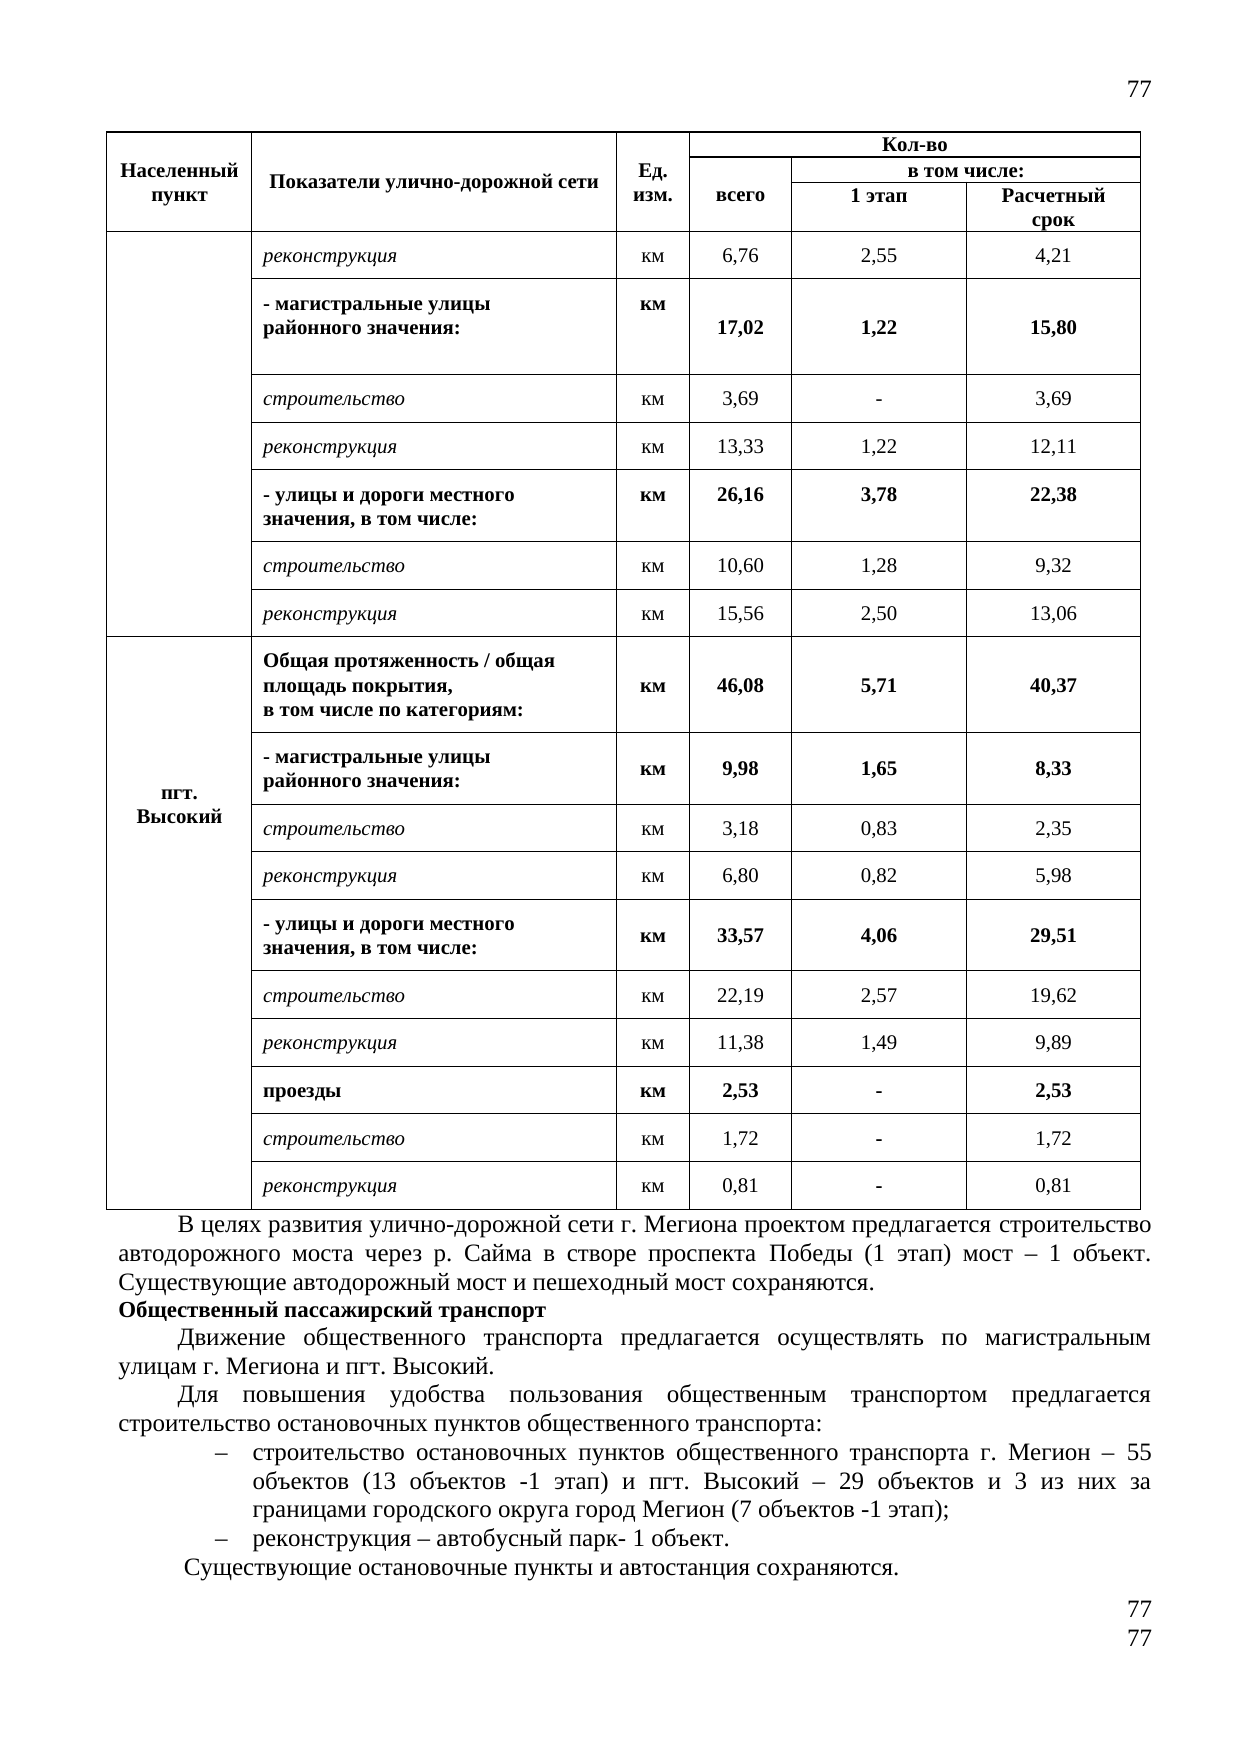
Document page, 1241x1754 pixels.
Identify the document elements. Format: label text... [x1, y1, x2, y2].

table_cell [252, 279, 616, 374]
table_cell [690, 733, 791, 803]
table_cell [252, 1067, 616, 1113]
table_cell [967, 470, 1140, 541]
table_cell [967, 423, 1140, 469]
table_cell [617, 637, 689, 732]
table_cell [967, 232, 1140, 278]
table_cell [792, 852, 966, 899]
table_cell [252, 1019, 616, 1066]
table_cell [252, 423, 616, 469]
text Движение общественного транспорта предлагается осуществлять по магистральным улицам г. Мегиона и пгт. Высокий. [118, 1322, 1152, 1379]
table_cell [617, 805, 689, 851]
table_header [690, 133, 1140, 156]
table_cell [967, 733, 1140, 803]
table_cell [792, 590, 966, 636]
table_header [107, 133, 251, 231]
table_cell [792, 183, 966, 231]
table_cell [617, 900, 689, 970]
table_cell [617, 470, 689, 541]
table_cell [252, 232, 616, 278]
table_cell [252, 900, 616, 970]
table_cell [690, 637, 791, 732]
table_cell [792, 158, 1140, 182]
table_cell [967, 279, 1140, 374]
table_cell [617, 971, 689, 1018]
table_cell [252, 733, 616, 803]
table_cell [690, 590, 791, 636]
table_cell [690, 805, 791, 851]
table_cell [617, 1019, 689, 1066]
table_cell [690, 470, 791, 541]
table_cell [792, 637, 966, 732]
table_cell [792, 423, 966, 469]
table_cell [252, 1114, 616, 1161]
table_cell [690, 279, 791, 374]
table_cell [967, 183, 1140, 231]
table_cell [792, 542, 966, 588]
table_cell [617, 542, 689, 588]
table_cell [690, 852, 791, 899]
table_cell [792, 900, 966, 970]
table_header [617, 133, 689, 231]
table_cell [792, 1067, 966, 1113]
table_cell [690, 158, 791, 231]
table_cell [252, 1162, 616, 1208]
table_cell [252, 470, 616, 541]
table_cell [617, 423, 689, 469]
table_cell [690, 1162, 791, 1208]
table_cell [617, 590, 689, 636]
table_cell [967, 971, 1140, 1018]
list строительство остановочных пунктов общественного транспорта г. Мегион – 55 объектов (13 объектов -1 этап) и пгт. Высокий – 29 объектов и 3 из них за границами городского округа город Мегион (7 объектов -1 этап); [215, 1437, 1152, 1523]
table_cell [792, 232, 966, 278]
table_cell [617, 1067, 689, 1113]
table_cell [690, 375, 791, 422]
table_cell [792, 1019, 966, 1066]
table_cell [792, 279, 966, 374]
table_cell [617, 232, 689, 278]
text Для повышения удобства пользования общественным транспортом предлагается строительство остановочных пунктов общественного транспорта: [118, 1379, 1152, 1437]
list реконструкция – автобусный парк- 1 объект. [215, 1523, 1152, 1552]
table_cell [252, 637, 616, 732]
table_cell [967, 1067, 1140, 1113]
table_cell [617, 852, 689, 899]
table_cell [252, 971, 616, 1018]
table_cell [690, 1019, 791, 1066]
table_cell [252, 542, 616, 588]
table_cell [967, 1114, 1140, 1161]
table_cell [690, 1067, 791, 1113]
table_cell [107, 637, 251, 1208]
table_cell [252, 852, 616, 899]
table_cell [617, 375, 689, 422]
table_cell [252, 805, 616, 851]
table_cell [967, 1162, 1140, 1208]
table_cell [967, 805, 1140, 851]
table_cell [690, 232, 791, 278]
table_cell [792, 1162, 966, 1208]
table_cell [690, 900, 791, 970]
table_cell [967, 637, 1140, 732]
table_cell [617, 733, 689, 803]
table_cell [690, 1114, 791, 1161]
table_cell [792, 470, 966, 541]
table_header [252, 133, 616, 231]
text Общественный пассажирский транспорт [118, 1296, 1152, 1322]
text В целях развития улично-дорожной сети г. Мегиона проектом предлагается строительство автодорожного моста через р. Сайма в створе проспекта Победы (1 этап) мост – 1 объект. Существующие автодорожный мост и пешеходный мост сохраняются. [118, 1209, 1152, 1296]
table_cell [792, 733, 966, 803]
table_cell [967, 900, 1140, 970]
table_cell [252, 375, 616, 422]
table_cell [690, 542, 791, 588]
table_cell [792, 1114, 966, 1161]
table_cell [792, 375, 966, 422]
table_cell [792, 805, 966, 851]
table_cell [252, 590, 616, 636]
text Существующие остановочные пункты и автостанция сохраняются. [118, 1552, 1152, 1581]
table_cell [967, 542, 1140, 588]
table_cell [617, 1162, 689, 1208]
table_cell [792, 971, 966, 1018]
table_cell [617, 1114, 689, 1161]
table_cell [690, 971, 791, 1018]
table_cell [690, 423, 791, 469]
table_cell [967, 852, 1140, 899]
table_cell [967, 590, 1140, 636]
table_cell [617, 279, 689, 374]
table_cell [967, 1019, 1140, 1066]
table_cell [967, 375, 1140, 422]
